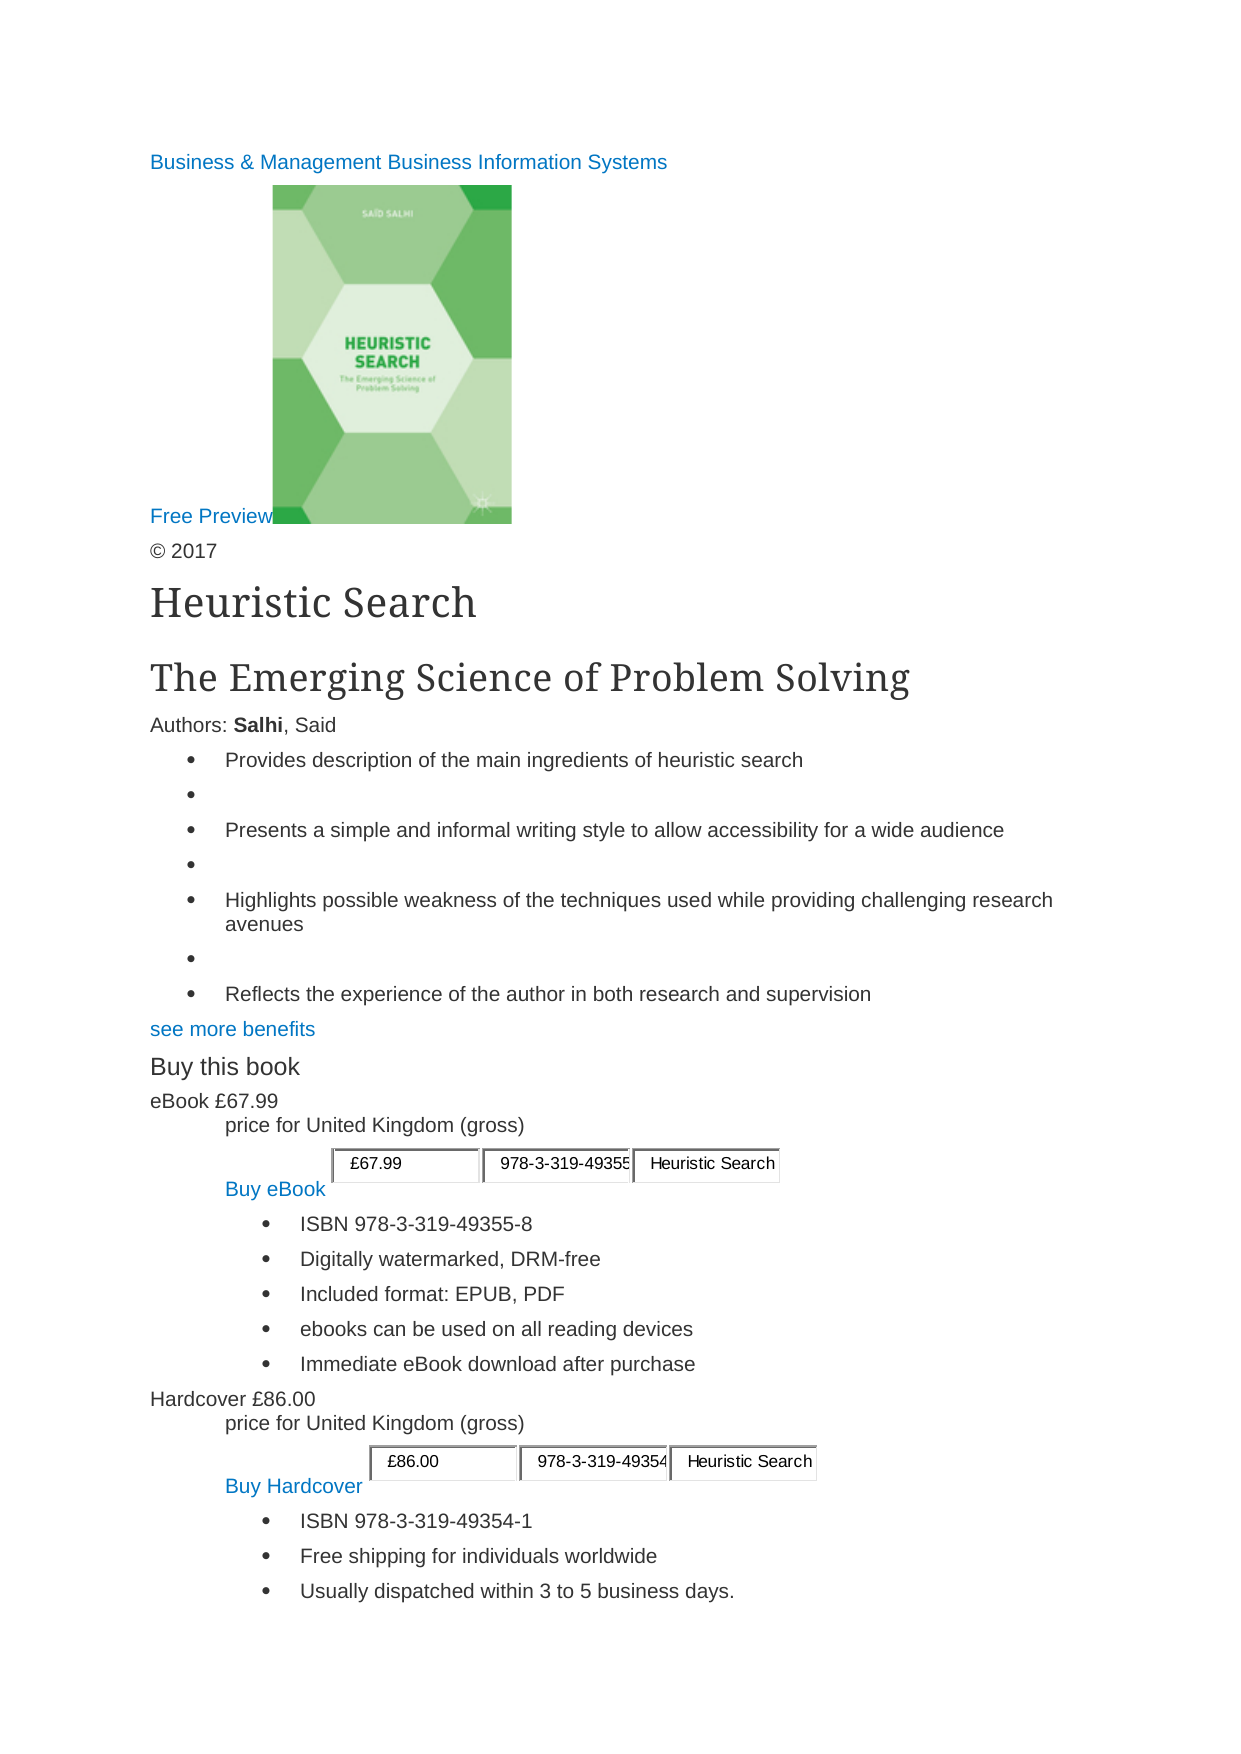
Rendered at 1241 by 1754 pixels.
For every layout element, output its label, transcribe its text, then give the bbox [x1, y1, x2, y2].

list Highlights possible weakness of the techniques used while providing challenging research avenues [187, 888, 1090, 936]
list ISBN 978-3-319-49354-1 [262, 1509, 1090, 1533]
list Included format: EPUB, PDF [262, 1281, 1090, 1305]
list Reflects the experience of the author in both research and supervision [187, 982, 1090, 1006]
text Buy eBook [225, 1147, 1090, 1200]
text © 2017 [150, 539, 1090, 563]
text Hardcover £86.00 [150, 1386, 1090, 1410]
text see more benefits [150, 1017, 1090, 1041]
list ebooks can be used on all reading devices [262, 1316, 1090, 1340]
text Business & Management Business Information Systems [150, 150, 1090, 174]
text Buy Hardcover [225, 1445, 1090, 1498]
list Immediate eBook download after purchase [262, 1351, 1090, 1375]
text price for United Kingdom (gross) [225, 1410, 1090, 1434]
text Buy this book [150, 1052, 1090, 1081]
text The Emerging Science of Problem Solving [150, 651, 1090, 702]
list Provides description of the main ingredients of heuristic search [187, 748, 1090, 772]
list Digitally watermarked, DRM-free [262, 1246, 1090, 1270]
list ISBN 978-3-319-49355-8 [262, 1211, 1090, 1235]
text eBook £67.99 [150, 1089, 1090, 1113]
text price for United Kingdom (gross) [225, 1113, 1090, 1137]
picture [272, 185, 512, 524]
list Usually dispatched within 3 to 5 business days. [262, 1579, 1090, 1603]
text Heuristic Search [150, 574, 1090, 629]
list Presents a simple and informal writing style to allow accessibility for a wide audience [187, 818, 1090, 842]
text Authors: Salhi, Said [150, 713, 1090, 737]
list Free shipping for individuals worldwide [262, 1544, 1090, 1568]
